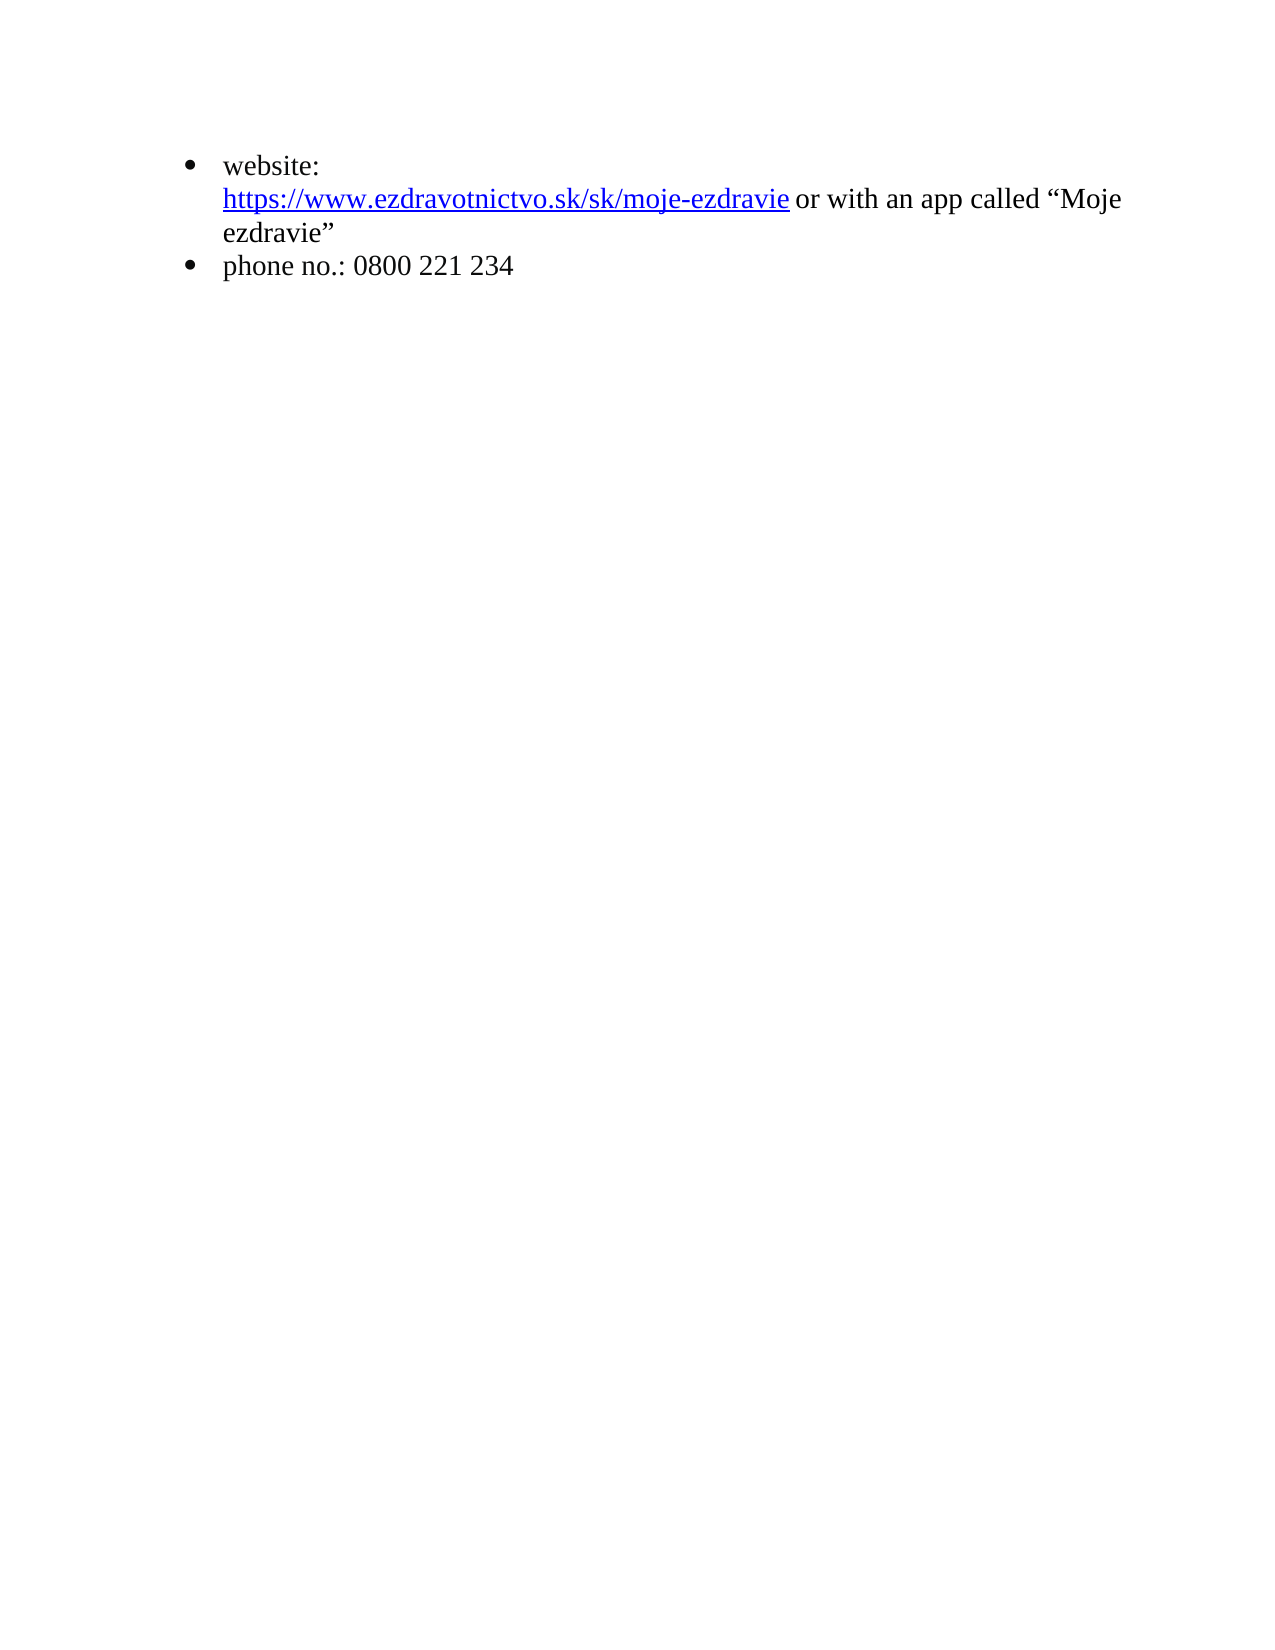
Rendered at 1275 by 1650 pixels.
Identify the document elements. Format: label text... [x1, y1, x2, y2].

list website: [185, 148, 1127, 181]
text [223, 181, 1127, 248]
list phone no.: 0800 221 234 [185, 248, 1127, 282]
